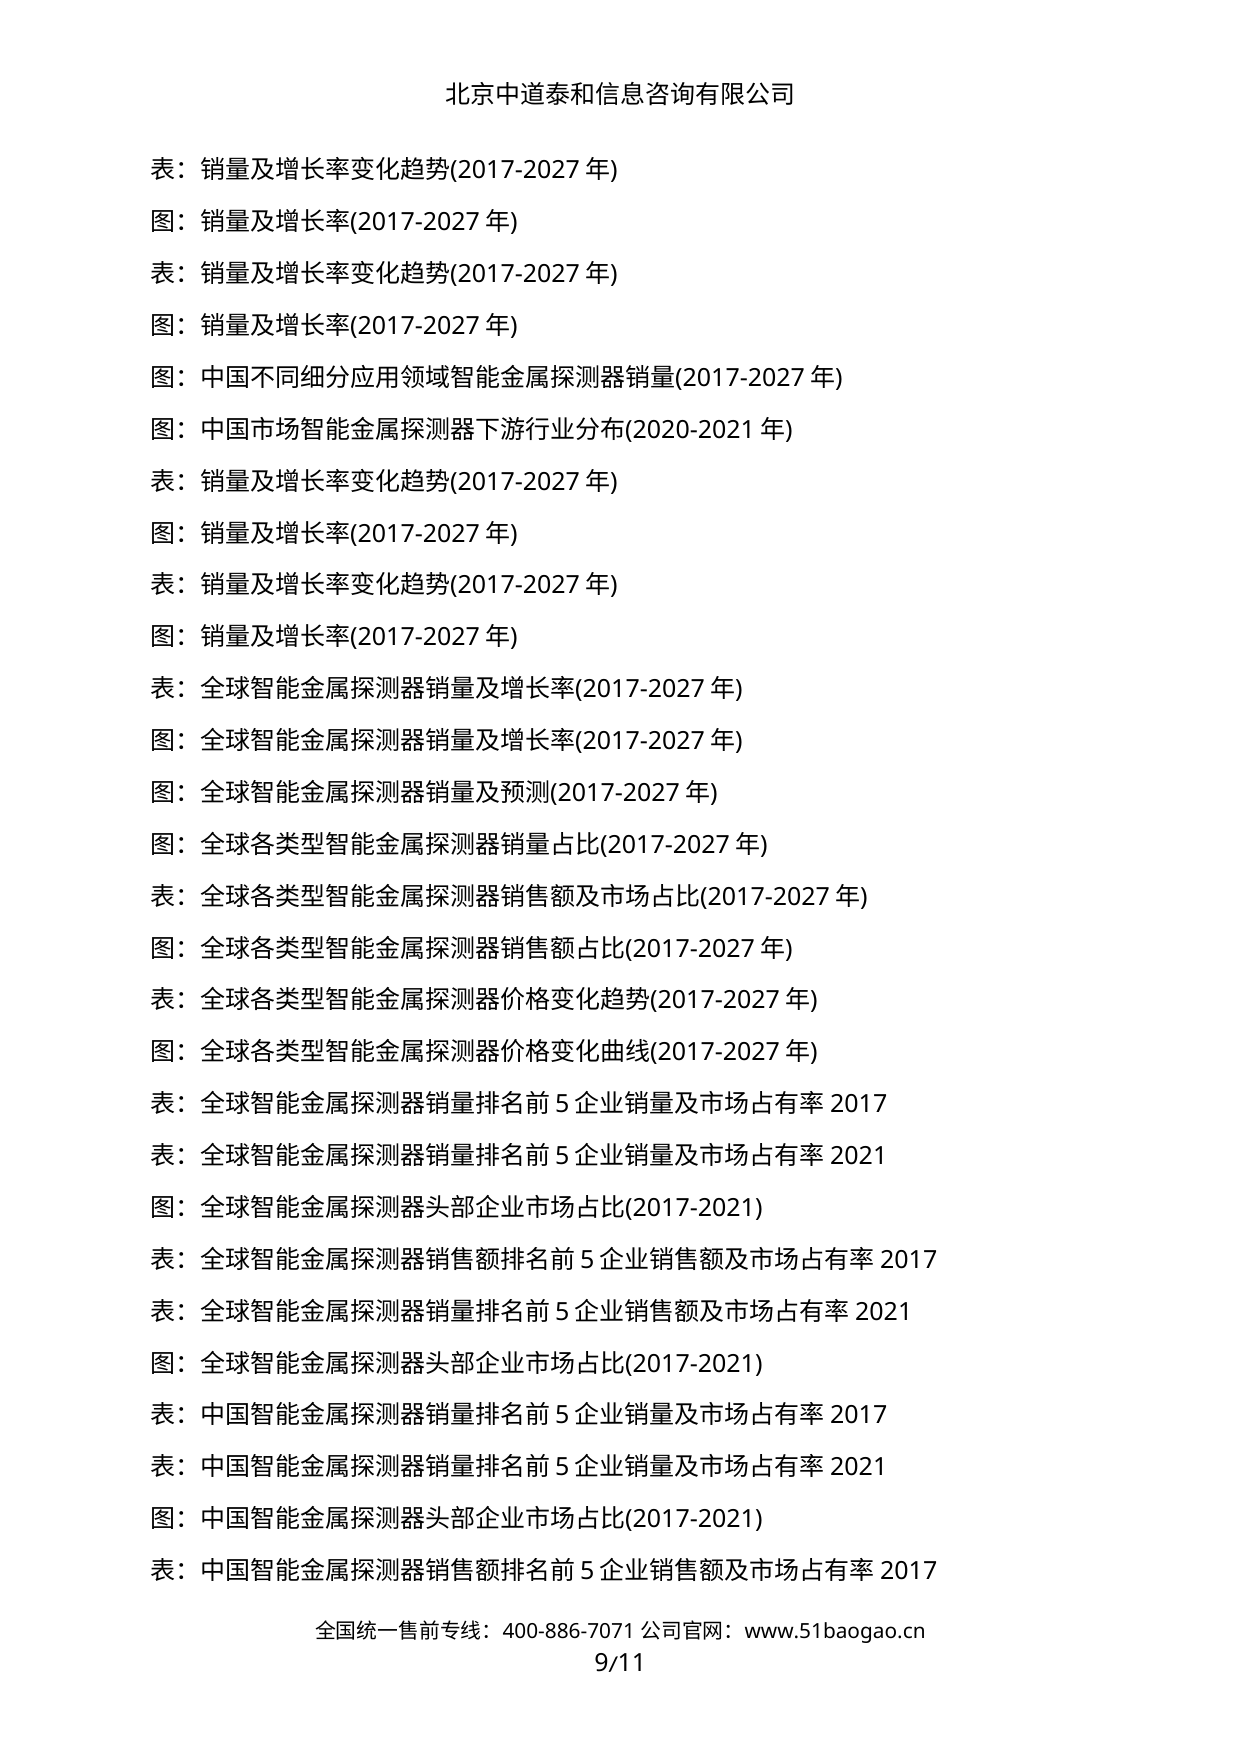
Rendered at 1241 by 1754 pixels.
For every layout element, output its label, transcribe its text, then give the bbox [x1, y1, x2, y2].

text 图：销量及增长率(2017-2027年) [150, 306, 1090, 342]
text 表：销量及增长率变化趋势(2017-2027年) [150, 565, 1090, 601]
text 表：全球各类型智能金属探测器价格变化趋势(2017-2027年) [150, 980, 1090, 1016]
text 图：全球各类型智能金属探测器价格变化曲线(2017-2027年) [150, 1032, 1090, 1068]
text 表：中国智能金属探测器销量排名前5企业销量及市场占有率 2017 [150, 1395, 1090, 1431]
text 图：中国不同细分应用领域智能金属探测器销量(2017-2027年) [150, 357, 1090, 394]
text 图：全球智能金属探测器头部企业市场占比(2017-2021) [150, 1187, 1090, 1224]
text 表：全球智能金属探测器销量排名前5企业销量及市场占有率 2017 [150, 1084, 1090, 1120]
text 表：销量及增长率变化趋势(2017-2027年) [150, 461, 1090, 497]
text 表：全球各类型智能金属探测器销售额及市场占比(2017-2027年) [150, 876, 1090, 912]
text 图：销量及增长率(2017-2027年) [150, 202, 1090, 238]
text 表：全球智能金属探测器销售额排名前5企业销售额及市场占有率 2017 [150, 1239, 1090, 1276]
text 表：中国智能金属探测器销售额排名前5企业销售额及市场占有率 2017 [150, 1551, 1090, 1587]
text 图：全球智能金属探测器头部企业市场占比(2017-2021) [150, 1343, 1090, 1379]
text 表：全球智能金属探测器销量排名前5企业销量及市场占有率 2021 [150, 1136, 1090, 1172]
text 图：全球智能金属探测器销量及预测(2017-2027年) [150, 772, 1090, 809]
text 表：全球智能金属探测器销量及增长率(2017-2027年) [150, 669, 1090, 705]
text 图：全球智能金属探测器销量及增长率(2017-2027年) [150, 721, 1090, 757]
text 表：全球智能金属探测器销量排名前5企业销售额及市场占有率 2021 [150, 1291, 1090, 1327]
text 图：中国市场智能金属探测器下游行业分布(2020-2021年) [150, 409, 1090, 446]
text 表：销量及增长率变化趋势(2017-2027年) [150, 254, 1090, 290]
text 图：全球各类型智能金属探测器销量占比(2017-2027年) [150, 824, 1090, 861]
text 图：全球各类型智能金属探测器销售额占比(2017-2027年) [150, 928, 1090, 964]
text 图：销量及增长率(2017-2027年) [150, 617, 1090, 653]
text 表：销量及增长率变化趋势(2017-2027年) [150, 150, 1090, 186]
text 图：中国智能金属探测器头部企业市场占比(2017-2021) [150, 1499, 1090, 1535]
text 图：销量及增长率(2017-2027年) [150, 513, 1090, 549]
text 表：中国智能金属探测器销量排名前5企业销量及市场占有率 2021 [150, 1447, 1090, 1483]
